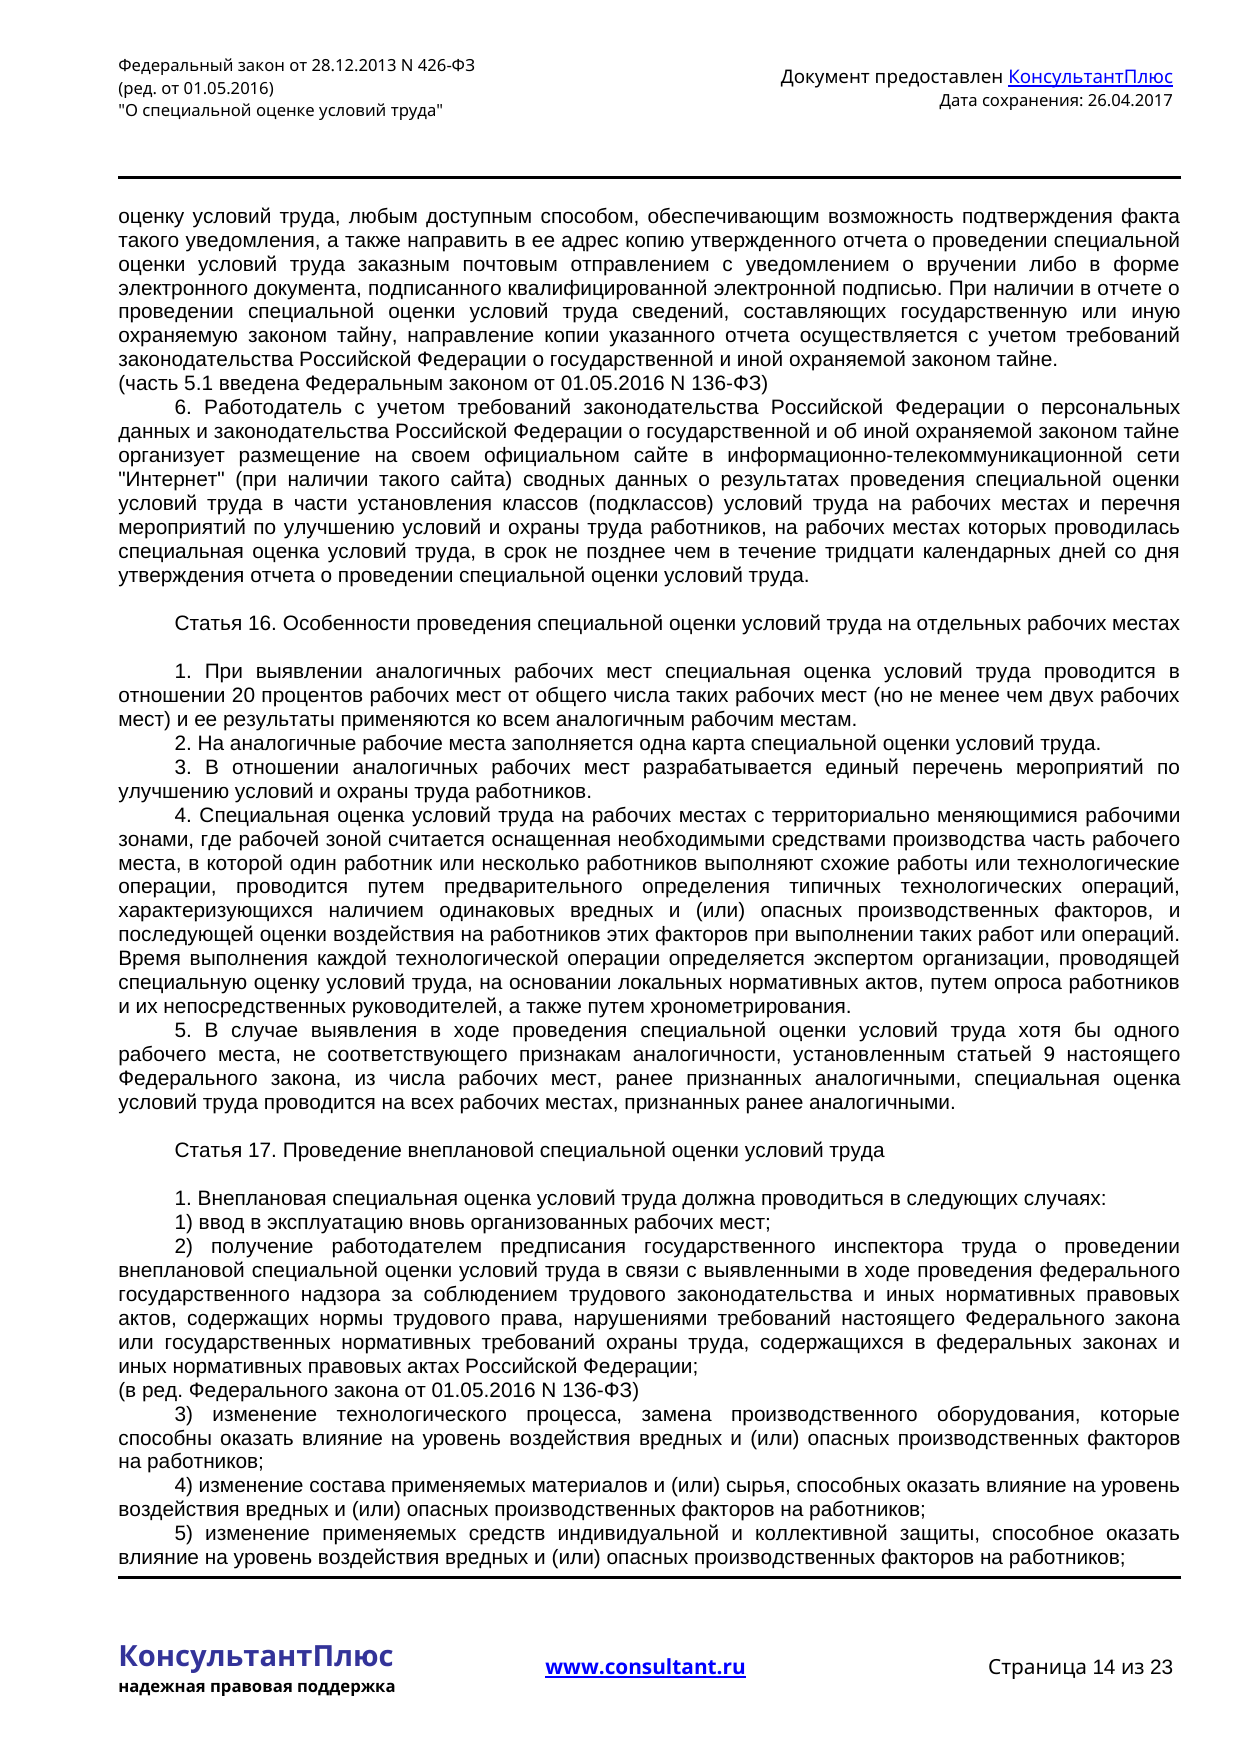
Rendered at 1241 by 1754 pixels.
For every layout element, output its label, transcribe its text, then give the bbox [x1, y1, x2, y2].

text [118, 203, 1181, 371]
text (в ред. Федерального закона от 01.05.2016 N 136-ФЗ) [118, 1377, 1181, 1401]
text 3. В отношении аналогичных рабочих мест разрабатывается единый перечень мероприятий по улучшению условий и охраны труда работников. [118, 754, 1181, 802]
text 1. При выявлении аналогичных рабочих мест специальная оценка условий труда проводится в отношении 20 процентов рабочих мест от общего числа таких рабочих мест (но не менее чем двух рабочих мест) и ее результаты применяются ко всем аналогичным рабочим местам. [118, 659, 1181, 731]
text (часть 5.1 введена Федеральным законом от 01.05.2016 N 136-ФЗ) [118, 371, 1181, 395]
list Статья 16. Особенности проведения специальной оценки условий труда на отдельных рабочих местах [118, 611, 1181, 635]
text 3) изменение технологического процесса, замена производственного оборудования, которые способны оказать влияние на уровень воздействия вредных и (или) опасных производственных факторов на работников; [118, 1401, 1181, 1473]
text 5) изменение применяемых средств индивидуальной и коллективной защиты, способное оказать влияние на уровень воздействия вредных и (или) опасных производственных факторов на работников; [118, 1521, 1181, 1569]
text 1) ввод в эксплуатацию вновь организованных рабочих мест; [118, 1210, 1181, 1234]
list Статья 17. Проведение внеплановой специальной оценки условий труда [118, 1138, 1181, 1162]
text 1. Внеплановая специальная оценка условий труда должна проводиться в следующих случаях: [118, 1186, 1181, 1210]
text 5. В случае выявления в ходе проведения специальной оценки условий труда хотя бы одного рабочего места, не соответствующего признакам аналогичности, установленным статьей 9 настоящего Федерального закона, из числа рабочих мест, ранее признанных аналогичными, специальная оценка условий труда проводится на всех рабочих местах, признанных ранее аналогичными. [118, 1018, 1181, 1114]
text 2) получение работодателем предписания государственного инспектора труда о проведении внеплановой специальной оценки условий труда в связи с выявленными в ходе проведения федерального государственного надзора за соблюдением трудового законодательства и иных нормативных правовых актов, содержащих нормы трудового права, нарушениями требований настоящего Федерального закона или государственных нормативных требований охраны труда, содержащихся в федеральных законах и иных нормативных правовых актах Российской Федерации; [118, 1234, 1181, 1377]
text 4. Специальная оценка условий труда на рабочих местах с территориально меняющимися рабочими зонами, где рабочей зоной считается оснащенная необходимыми средствами производства часть рабочего места, в которой один работник или несколько работников выполняют схожие работы или технологические операции, проводится путем предварительного определения типичных технологических операций, характеризующихся наличием одинаковых вредных и (или) опасных производственных факторов, и последующей оценки воздействия на работников этих факторов при выполнении таких работ или операций. Время выполнения каждой технологической операции определяется экспертом организации, проводящей специальную оценку условий труда, на основании локальных нормативных актов, путем опроса работников и их непосредственных руководителей, а также путем хронометрирования. [118, 802, 1181, 1018]
text 4) изменение состава применяемых материалов и (или) сырья, способных оказать влияние на уровень воздействия вредных и (или) опасных производственных факторов на работников; [118, 1473, 1181, 1521]
text 6. Работодатель с учетом требований законодательства Российской Федерации о персональных данных и законодательства Российской Федерации о государственной и об иной охраняемой законом тайне организует размещение на своем официальном сайте в информационно-телекоммуникационной сети "Интернет" (при наличии такого сайта) сводных данных о результатах проведения специальной оценки условий труда в части установления классов (подклассов) условий труда на рабочих местах и перечня мероприятий по улучшению условий и охраны труда работников, на рабочих местах которых проводилась специальная оценка условий труда, в срок не позднее чем в течение тридцати календарных дней со дня утверждения отчета о проведении специальной оценки условий труда. [118, 395, 1181, 587]
text 2. На аналогичные рабочие места заполняется одна карта специальной оценки условий труда. [118, 731, 1181, 754]
